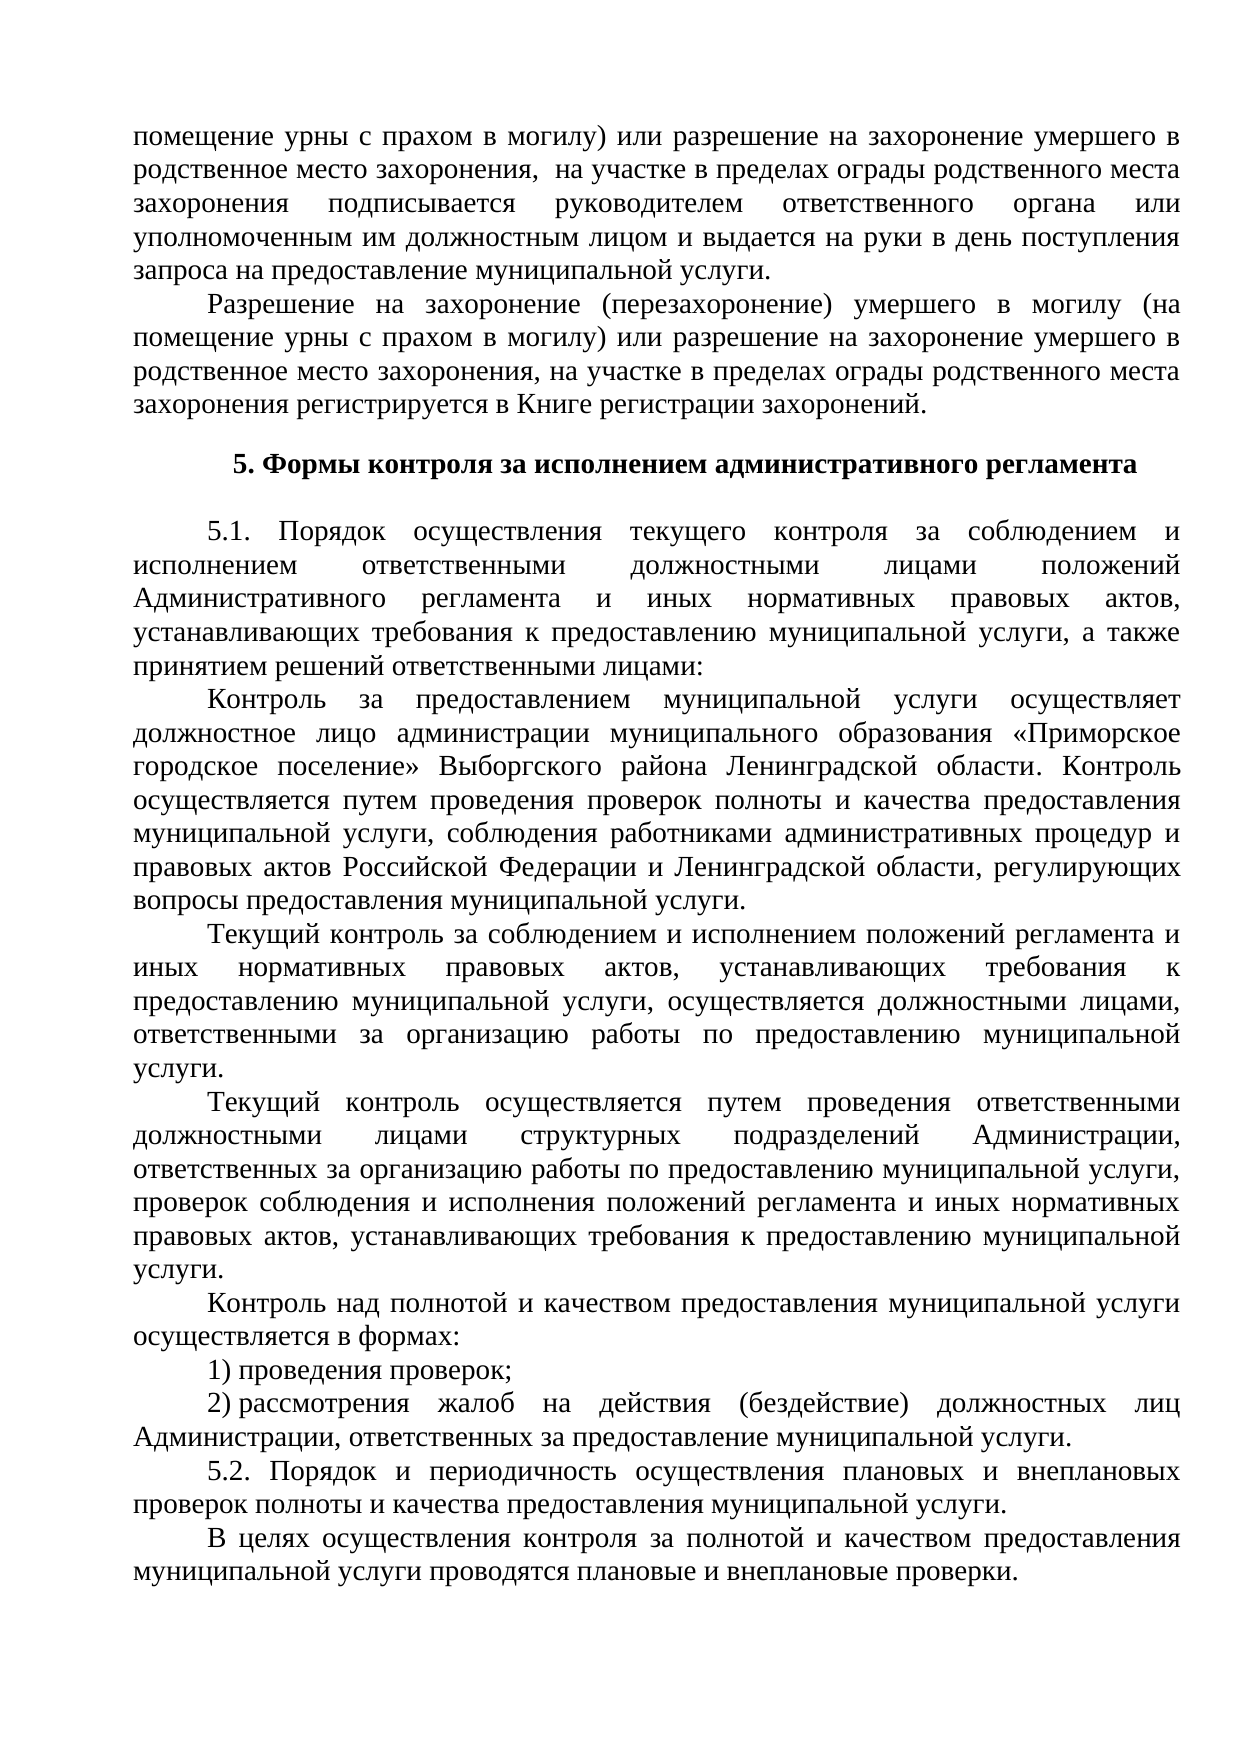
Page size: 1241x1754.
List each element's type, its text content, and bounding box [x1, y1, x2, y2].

text Текущий контроль осуществляется путем проведения ответственными должностными лицами структурных подразделений Администрации, ответственных за организацию работы по предоставлению муниципальной услуги, проверок соблюдения и исполнения положений регламента и иных нормативных правовых актов, устанавливающих требования к предоставлению муниципальной услуги. [133, 1084, 1181, 1285]
text Контроль над полнотой и качеством предоставления муниципальной услуги осуществляется в формах: [133, 1285, 1181, 1352]
text Текущий контроль за соблюдением и исполнением положений регламента и иных нормативных правовых актов, устанавливающих требования к предоставлению муниципальной услуги, осуществляется должностными лицами, ответственными за организацию работы по предоставлению муниципальной услуги. [133, 916, 1181, 1084]
text 5.1. Порядок осуществления текущего контроля за соблюдением и исполнением ответственными должностными лицами положений Административного регламента и иных нормативных правовых актов, устанавливающих требования к предоставлению муниципальной услуги, а также принятием решений ответственными лицами: [133, 513, 1181, 681]
text 1) проведения проверок; [133, 1352, 1181, 1386]
text 2) рассмотрения жалоб на действия (бездействие) должностных лиц Администрации, ответственных за предоставление муниципальной услуги. [133, 1386, 1181, 1453]
text 5.2. Порядок и периодичность осуществления плановых и внеплановых проверок полноты и качества предоставления муниципальной услуги. [133, 1453, 1181, 1520]
text Разрешение на захоронение (перезахоронение) умершего в могилу (на помещение урны с прахом в могилу) или разрешение на захоронение умершего в родственное место захоронения, на участке в пределах ограды родственного места захоронения регистрируется в Книге регистрации захоронений. [133, 286, 1181, 420]
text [133, 118, 1181, 286]
text 5. Формы контроля за исполнением административного регламента [133, 446, 1181, 480]
text В целях осуществления контроля за полнотой и качеством предоставления муниципальной услуги проводятся плановые и внеплановые проверки. [133, 1520, 1181, 1587]
text Контроль за предоставлением муниципальной услуги осуществляет должностное лицо администрации муниципального образования «Приморское городское поселение» Выборгского района Ленинградской области. Контроль осуществляется путем проведения проверок полноты и качества предоставления муниципальной услуги, соблюдения работниками административных процедур и правовых актов Российской Федерации и Ленинградской области, регулирующих вопросы предоставления муниципальной услуги. [133, 681, 1181, 916]
